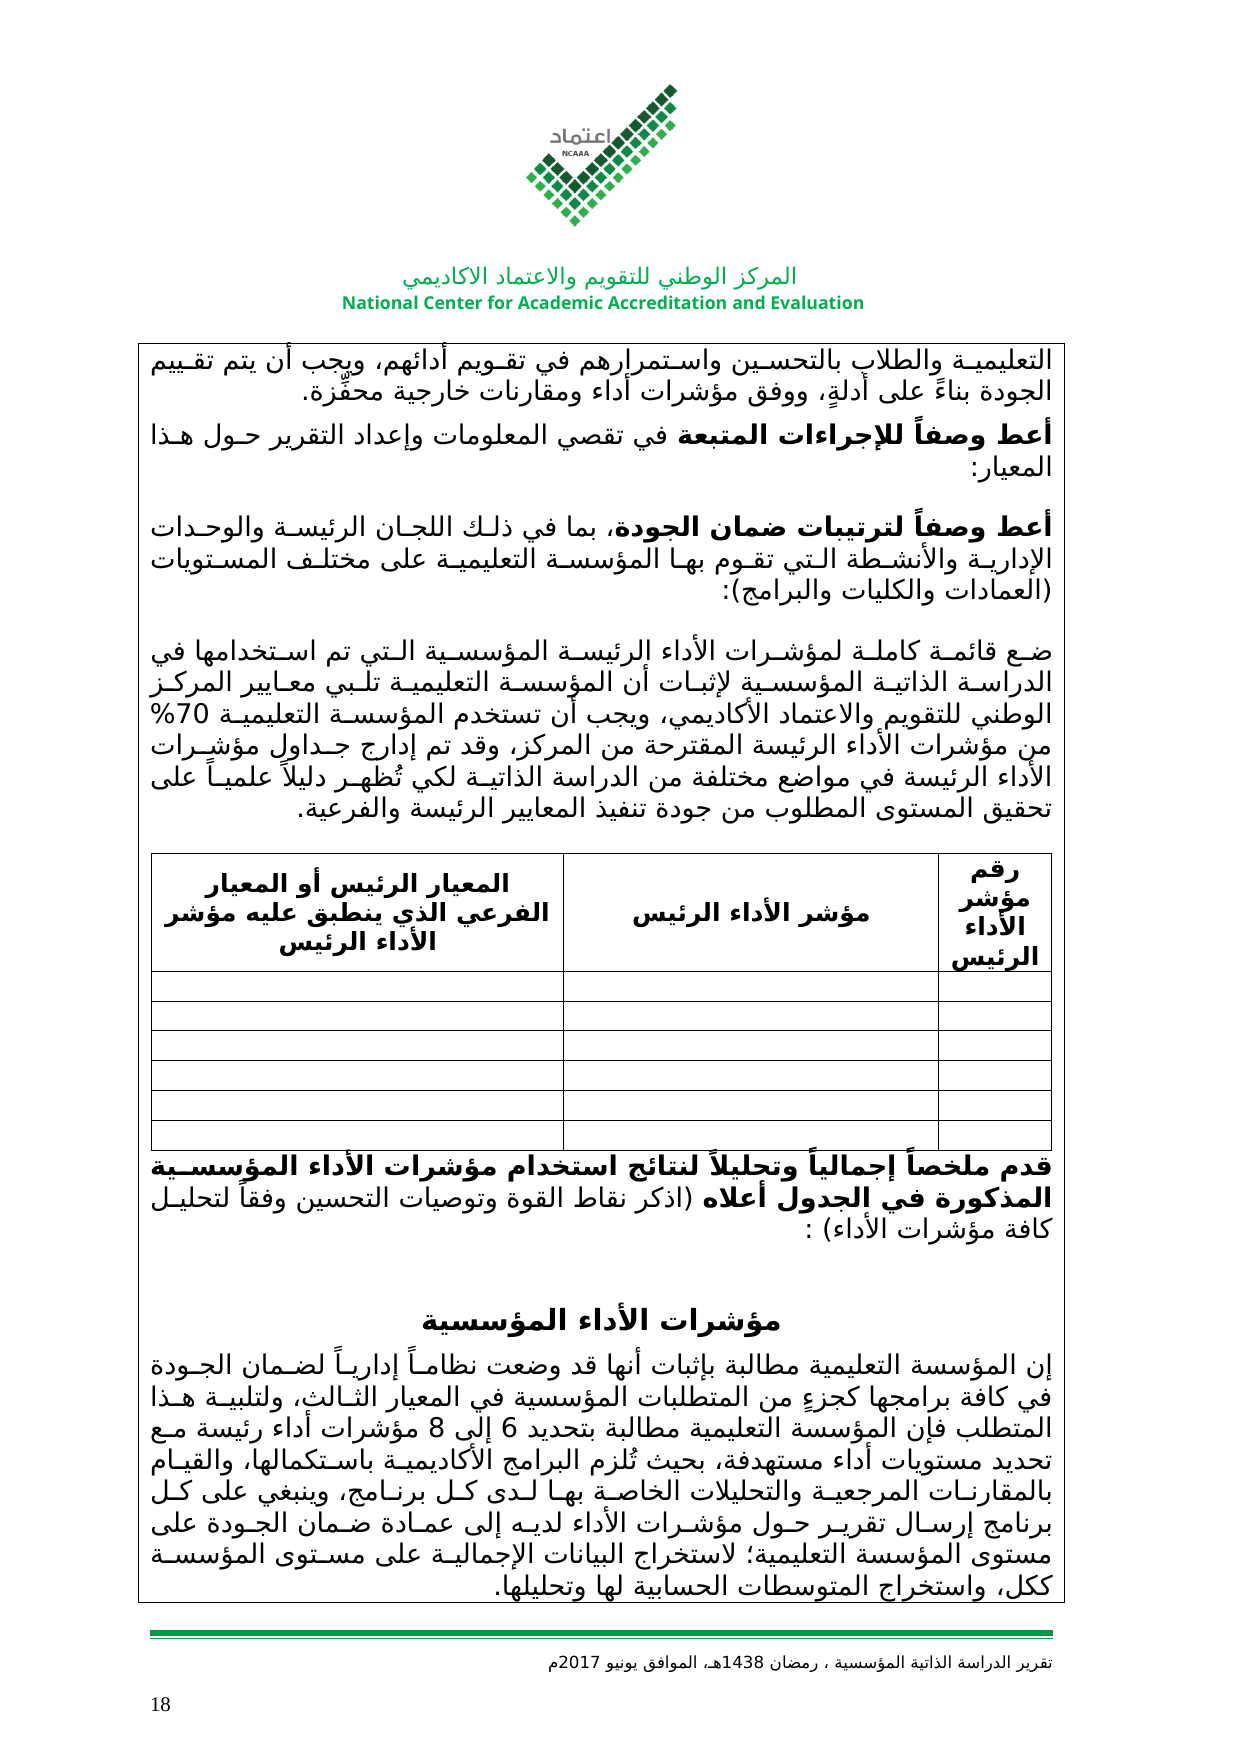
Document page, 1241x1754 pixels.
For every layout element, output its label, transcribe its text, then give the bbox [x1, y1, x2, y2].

picture [521, 75, 682, 235]
